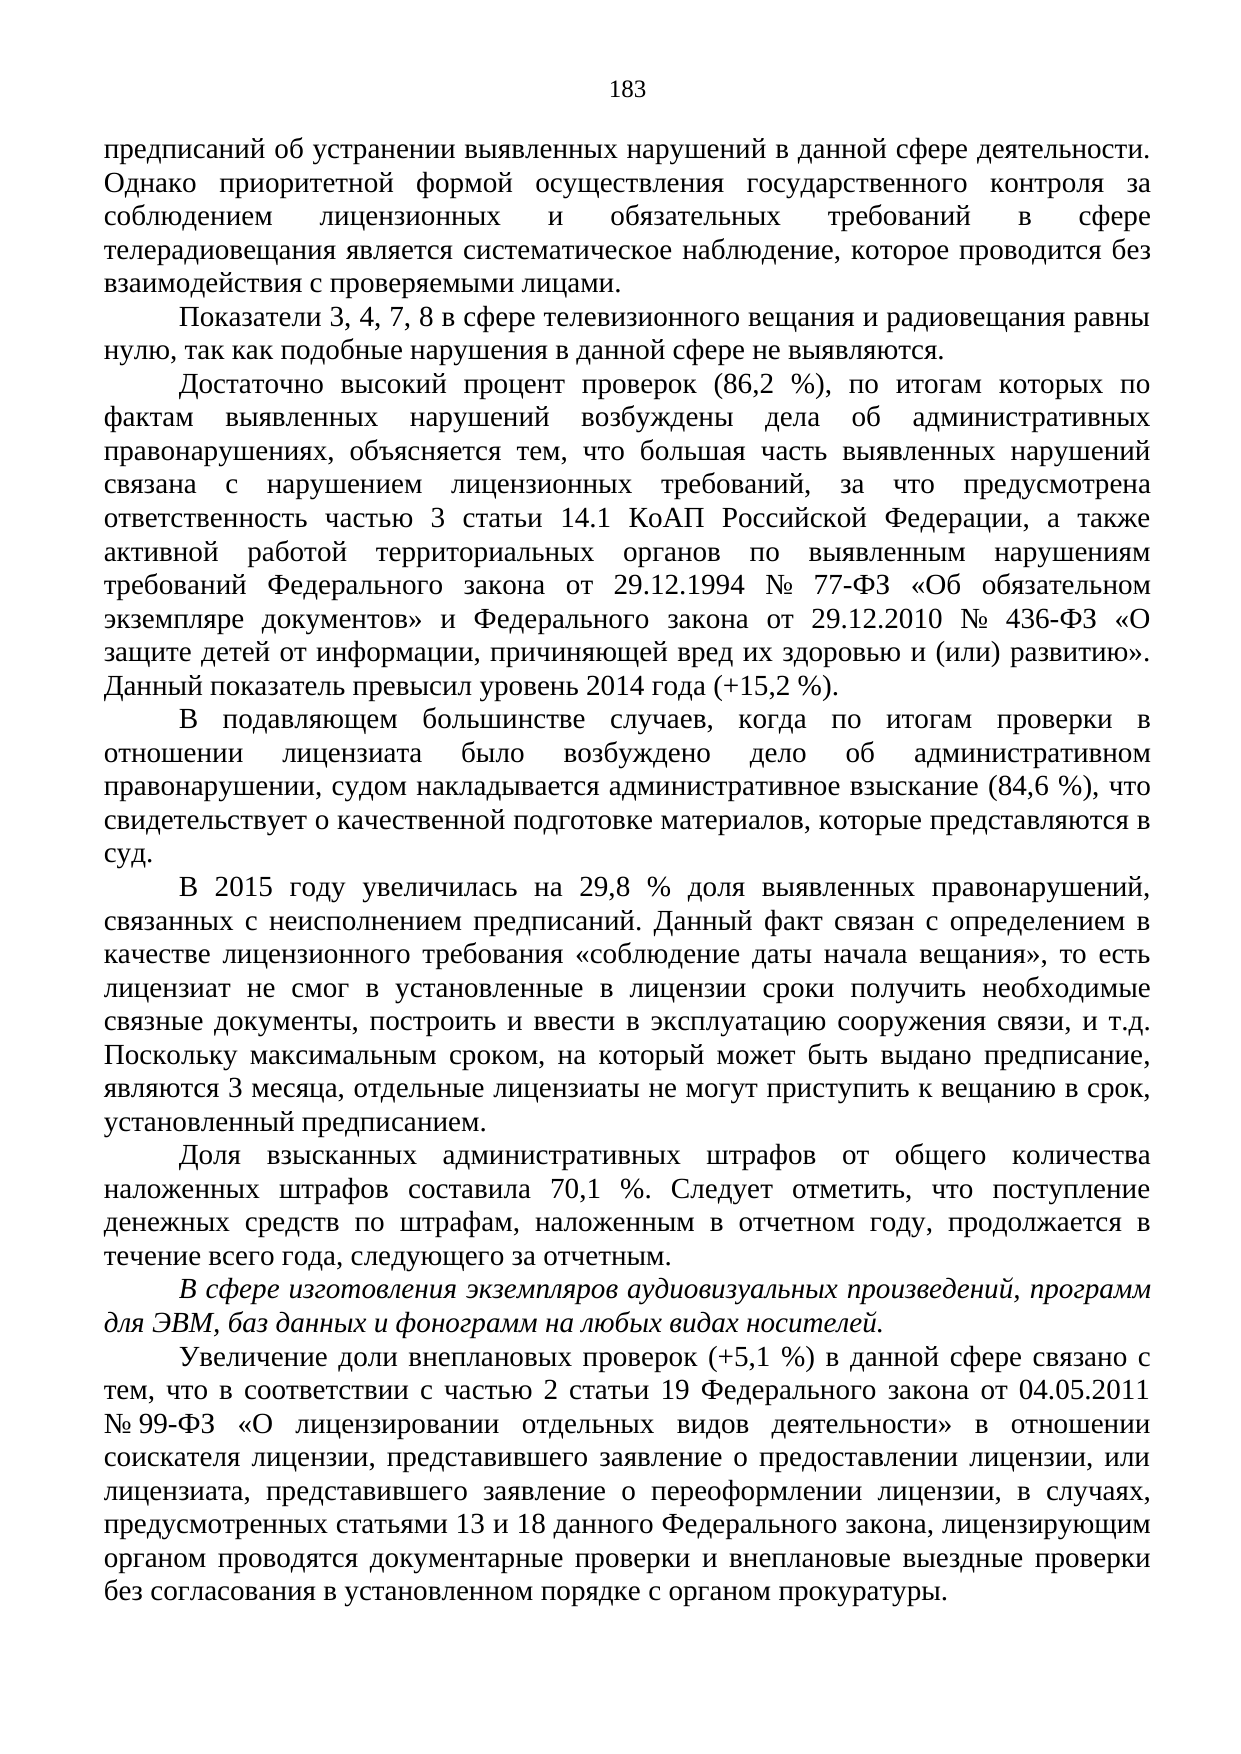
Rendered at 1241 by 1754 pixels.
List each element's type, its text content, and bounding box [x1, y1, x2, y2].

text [103, 131, 1152, 299]
text В подавляющем большинстве случаев, когда по итогам проверки в отношении лицензиата было возбуждено дело об административном правонарушении, судом накладывается административное взыскание (84,6 %), что свидетельствует о качественной подготовке материалов, которые представляются в суд. [103, 701, 1152, 869]
text В 2015 году увеличилась на 29,8 % доля выявленных правонарушений, связанных с неисполнением предписаний. Данный факт связан с определением в качестве лицензионного требования «соблюдение даты начала вещания», то есть лицензиат не смог в установленные в лицензии сроки получить необходимые связные документы, построить и ввести в эксплуатацию сооружения связи, и т.д. Поскольку максимальным сроком, на который может быть выдано предписание, являются 3 месяца, отдельные лицензиаты не могут приступить к вещанию в срок, установленный предписанием. [103, 869, 1152, 1137]
text Доля взысканных административных штрафов от общего количества наложенных штрафов составила 70,1 %. Следует отметить, что поступление денежных средств по штрафам, наложенным в отчетном году, продолжается в течение всего года, следующего за отчетным. [103, 1137, 1152, 1272]
text В сфере изготовления экземпляров аудиовизуальных произведений, программ для ЭВМ, баз данных и фонограмм на любых видах носителей. [103, 1272, 1152, 1339]
text Увеличение доли внеплановых проверок (+5,1 %) в данной сфере связано с тем, что в соответствии с частью 2 статьи 19 Федерального закона от 04.05.2011 № 99-ФЗ «О лицензировании отдельных видов деятельности» в отношении соискателя лицензии, представившего заявление о предоставлении лицензии, или лицензиата, представившего заявление о переоформлении лицензии, в случаях, предусмотренных статьями 13 и 18 данного Федерального закона, лицензирующим органом проводятся документарные проверки и внеплановые выездные проверки без согласования в установленном порядке с органом прокуратуры. [103, 1339, 1152, 1607]
text Достаточно высокий процент проверок (86,2 %), по итогам которых по фактам выявленных нарушений возбуждены дела об административных правонарушениях, объясняется тем, что большая часть выявленных нарушений связана с нарушением лицензионных требований, за что предусмотрена ответственность частью 3 статьи 14.1 КоАП Российской Федерации, а также активной работой территориальных органов по выявленным нарушениям требований Федерального закона от 29.12.1994 № 77-ФЗ «Об обязательном экземпляре документов» и Федерального закона от 29.12.2010 № 436-ФЗ «О защите детей от информации, причиняющей вред их здоровью и (или) развитию». Данный показатель превысил уровень 2014 года (+15,2 %). [103, 366, 1152, 701]
text Показатели 3, 4, 7, 8 в сфере телевизионного вещания и радиовещания равны нулю, так как подобные нарушения в данной сфере не выявляются. [103, 299, 1152, 366]
